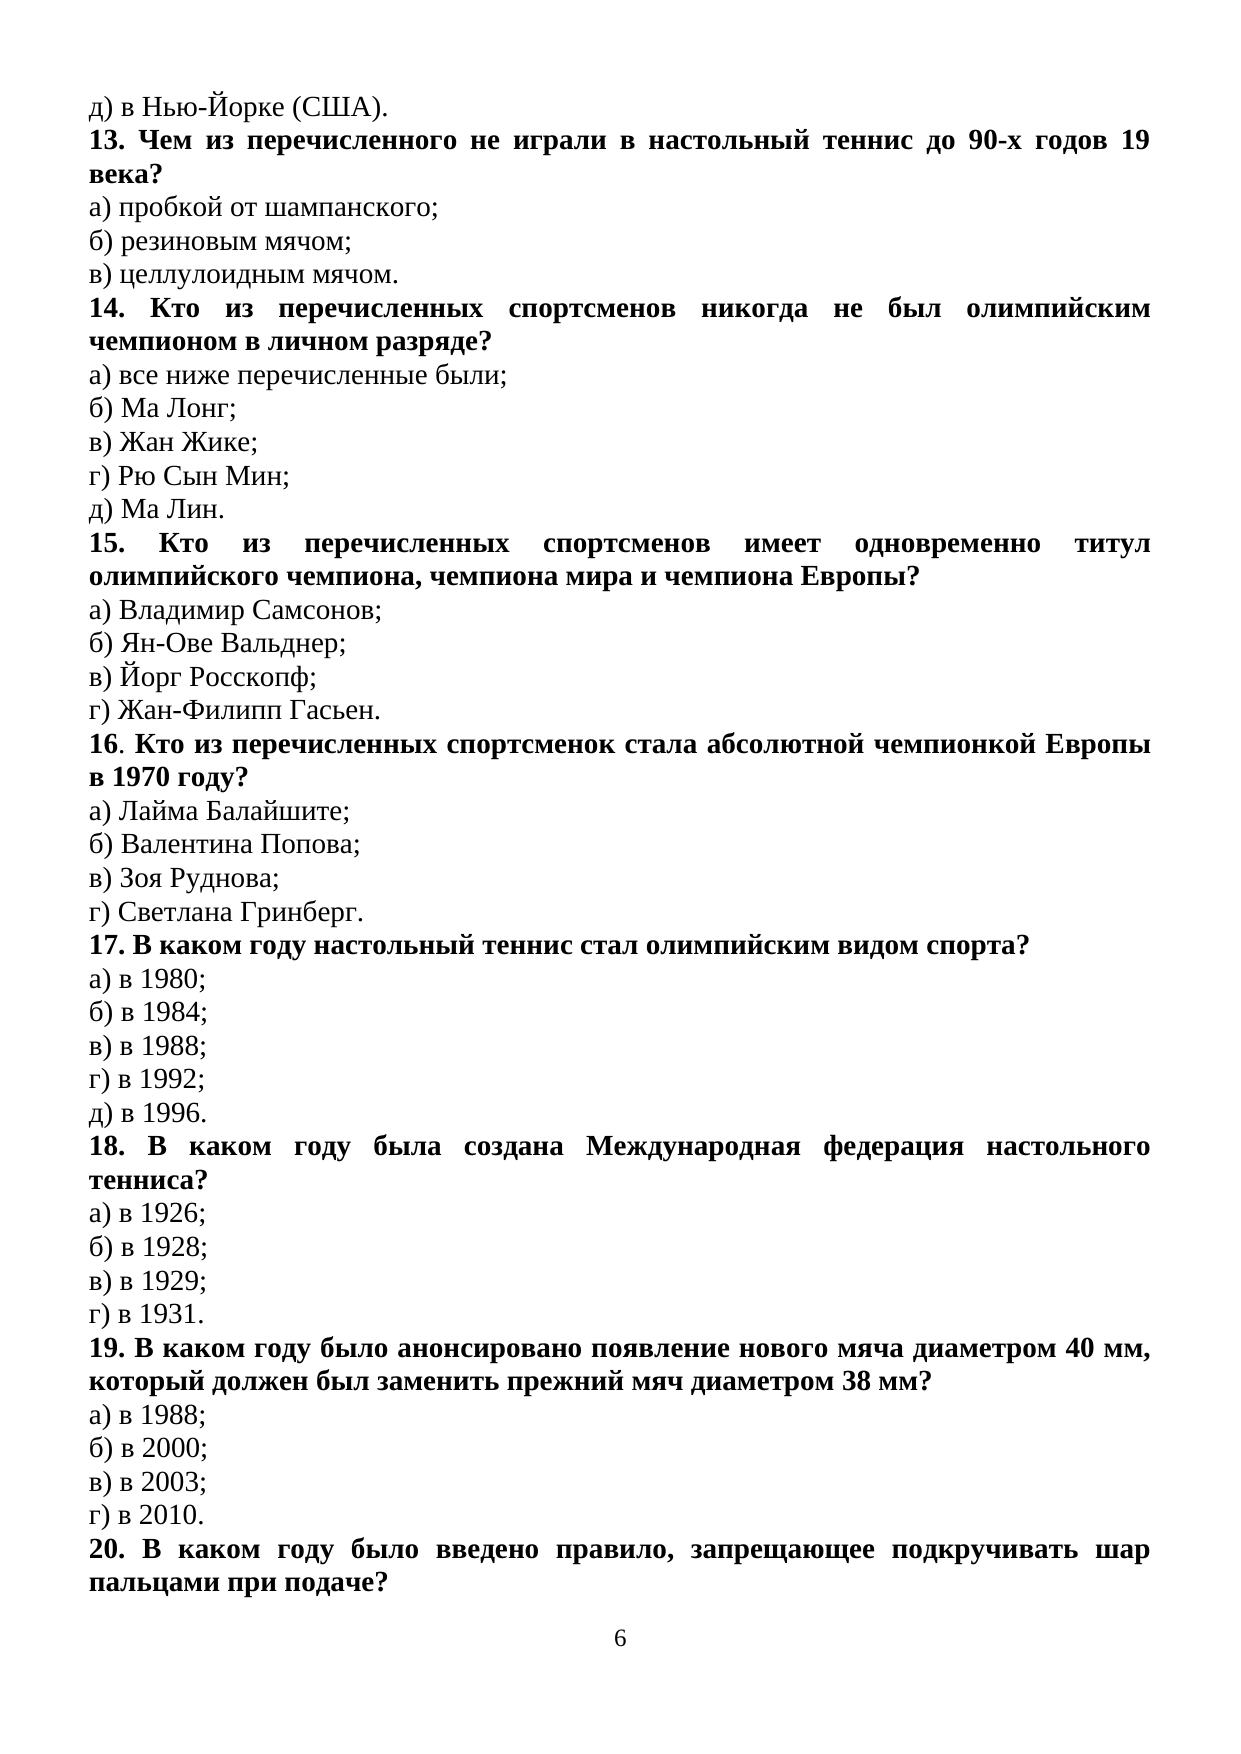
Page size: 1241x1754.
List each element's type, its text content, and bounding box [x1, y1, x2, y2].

text г) Светлана Гринберг. [89, 894, 1152, 927]
text в) Йорг Росскопф; [89, 659, 1152, 692]
text д) в Нью-Йорке (США). [89, 89, 1152, 122]
text д) в 1996. [89, 1095, 1152, 1128]
text б) Валентина Попова; [89, 827, 1152, 860]
text б) в 1984; [89, 994, 1152, 1028]
text а) пробкой от шампанского; [89, 189, 1152, 223]
text г) Рю Сын Мин; [89, 458, 1152, 491]
text 19. В каком году было анонсировано появление нового мяча диаметром 40 мм, который должен был заменить прежний мяч диаметром 38 мм? [89, 1330, 1152, 1397]
text 15. Кто из перечисленных спортсменов имеет одновременно титул олимпийского чемпиона, чемпиона мира и чемпиона Европы? [89, 525, 1152, 592]
text б) в 1928; [89, 1229, 1152, 1263]
text 17. В каком году настольный теннис стал олимпийским видом спорта? [89, 927, 1152, 961]
text в) в 2003; [89, 1464, 1152, 1497]
text г) в 1931. [89, 1296, 1152, 1330]
text г) Жан-Филипп Гасьен. [89, 692, 1152, 726]
text 16. Кто из перечисленных спортсменок стала абсолютной чемпионкой Европы в 1970 году? [89, 726, 1152, 793]
text б) в 2000; [89, 1430, 1152, 1464]
text б) резиновым мячом; [89, 223, 1152, 256]
text г) в 2010. [89, 1497, 1152, 1531]
text б) Ян-Ове Вальднер; [89, 625, 1152, 659]
text г) в 1992; [89, 1061, 1152, 1095]
text б) Ма Лонг; [89, 391, 1152, 424]
text 14. Кто из перечисленных спортсменов никогда не был олимпийским чемпионом в личном разряде? [89, 290, 1152, 357]
text а) в 1988; [89, 1397, 1152, 1430]
text 18. В каком году была создана Международная федерация настольного тенниса? [89, 1128, 1152, 1196]
text в) в 1929; [89, 1263, 1152, 1296]
text 13. Чем из перечисленного не играли в настольный теннис до 90-х годов 19 века? [89, 122, 1152, 189]
text в) в 1988; [89, 1028, 1152, 1061]
text в) Жан Жике; [89, 424, 1152, 458]
text а) в 1926; [89, 1196, 1152, 1229]
text а) все ниже перечисленные были; [89, 357, 1152, 391]
text а) Лайма Балайшите; [89, 793, 1152, 827]
text д) Ма Лин. [89, 491, 1152, 525]
text а) в 1980; [89, 961, 1152, 994]
text 20. В каком году было введено правило, запрещающее подкручивать шар пальцами при подаче? [89, 1531, 1152, 1598]
text а) Владимир Самсонов; [89, 592, 1152, 625]
text в) целлулоидным мячом. [89, 256, 1152, 290]
text в) Зоя Руднова; [89, 860, 1152, 894]
